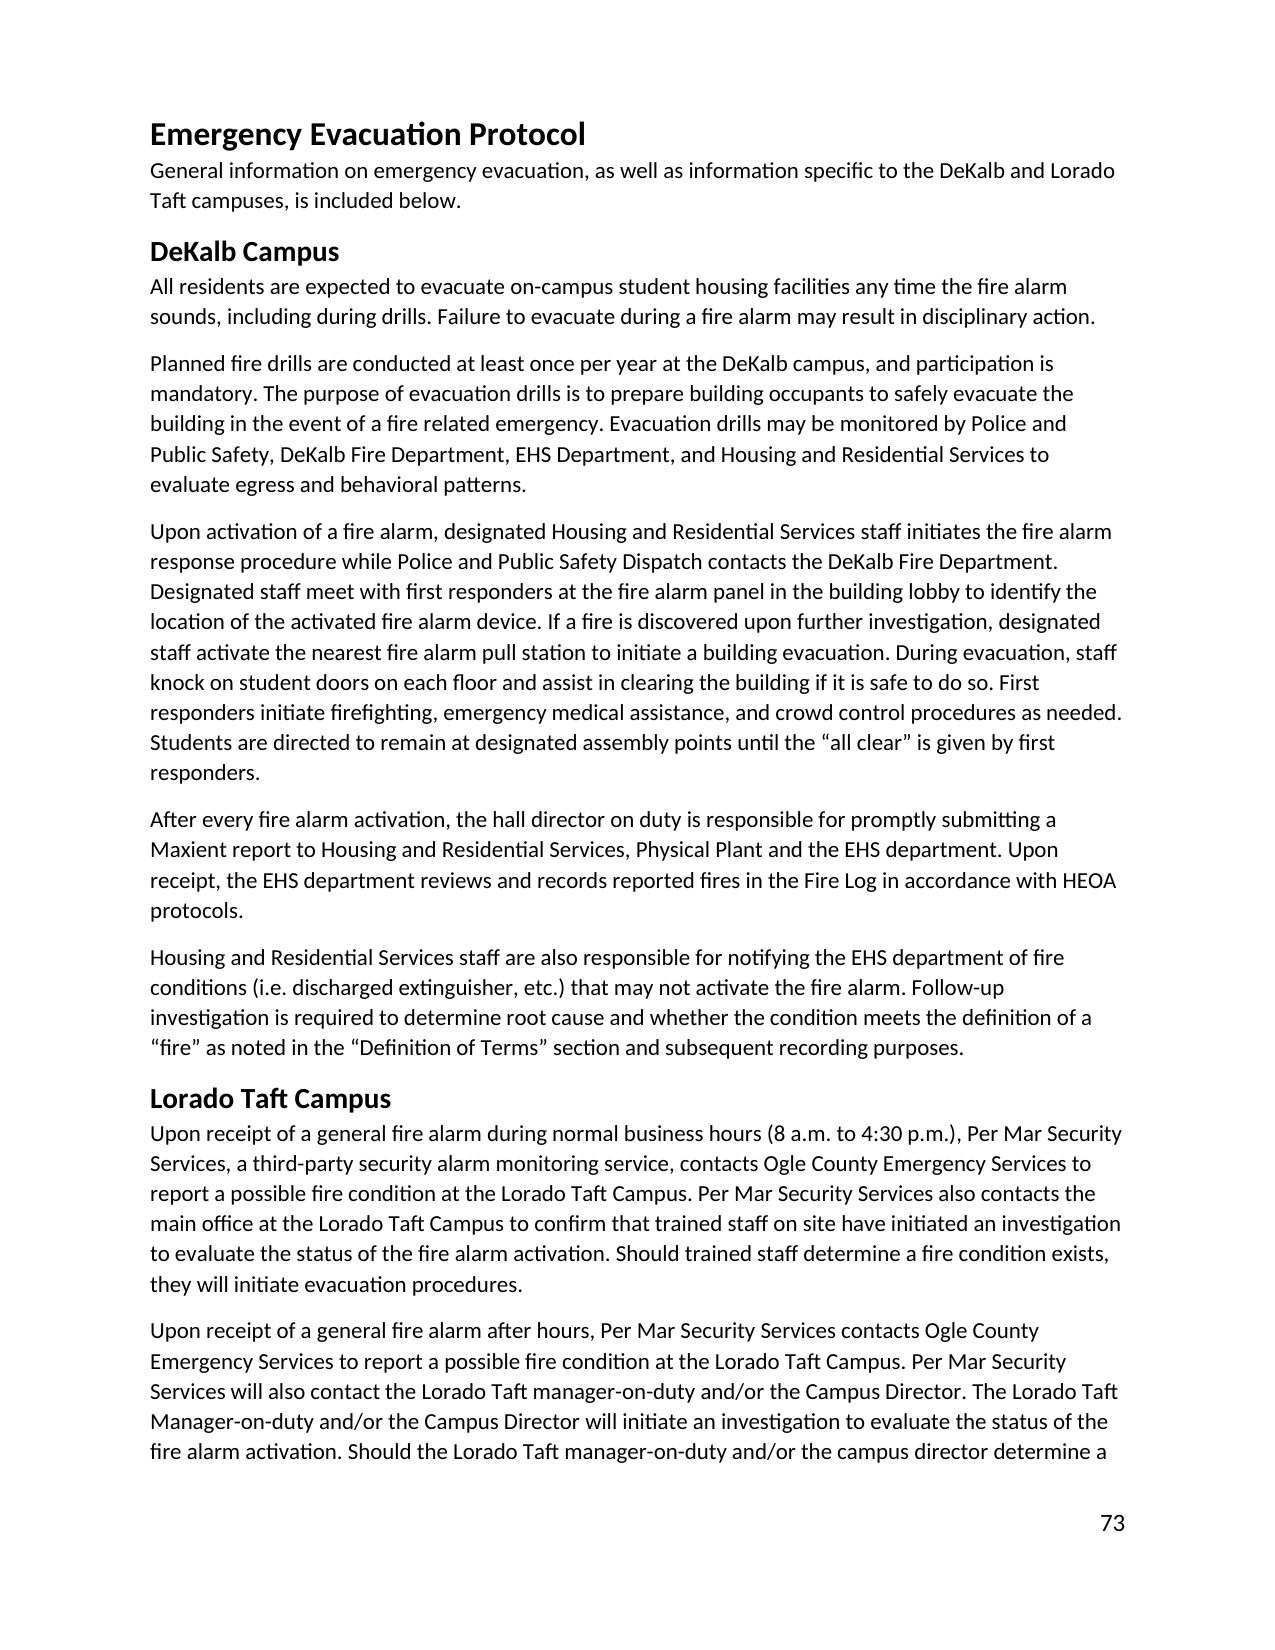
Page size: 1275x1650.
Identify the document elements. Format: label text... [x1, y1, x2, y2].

text General information on emergency evacuation, as well as information specific to the DeKalb and Lorado Taft campuses, is included below. [150, 156, 1125, 215]
text Upon activation of a fire alarm, designated Housing and Residential Services staff initiates the fire alarm response procedure while Police and Public Safety Dispatch contacts the DeKalb Fire Department. Designated staff meet with first responders at the fire alarm panel in the building lobby to identify the location of the activated fire alarm device. If a fire is discovered upon further investigation, designated staff activate the nearest fire alarm pull station to initiate a building evacuation. During evacuation, staff knock on student doors on each floor and assist in clearing the building if it is safe to do so. First responders initiate firefighting, emergency medical assistance, and crowd control procedures as needed. Students are directed to remain at designated assembly points until the “all clear” is given by first responders. [150, 517, 1125, 786]
text After every fire alarm activation, the hall director on duty is responsible for promptly submitting a Maxient report to Housing and Residential Services, Physical Plant and the EHS department. Upon receipt, the EHS department reviews and records reported fires in the Fire Log in accordance with HEOA protocols. [150, 805, 1125, 924]
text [150, 1317, 1125, 1466]
text Upon receipt of a general fire alarm during normal business hours (8 a.m. to 4:30 p.m.), Per Mar Security Services, a third-party security alarm monitoring service, contacts Ogle County Emergency Services to report a possible fire condition at the Lorado Taft Campus. Per Mar Security Services also contacts the main office at the Lorado Taft Campus to confirm that trained staff on site have initiated an investigation to evaluate the status of the fire alarm activation. Should trained staff determine a fire condition exists, they will initiate evacuation procedures. [150, 1119, 1125, 1298]
text Housing and Residential Services staff are also responsible for notifying the EHS department of fire conditions (i.e. discharged extinguisher, etc.) that may not activate the fire alarm. Follow-up investigation is required to determine root cause and whether the condition meets the definition of a “fire” as noted in the “Definition of Terms” section and subsequent recording purposes. [150, 943, 1125, 1061]
subtitle Emergency Evacuation Protocol [150, 112, 1125, 153]
text Planned fire drills are conducted at least once per year at the DeKalb campus, and participation is mandatory. The purpose of evacuation drills is to prepare building occupants to safely evacuate the building in the event of a fire related emergency. Evacuation drills may be monitored by Police and Public Safety, DeKalb Fire Department, EHS Department, and Housing and Residential Services to evaluate egress and behavioral patterns. [150, 349, 1125, 498]
subtitle Lorado Taft Campus [150, 1080, 1125, 1116]
subtitle DeKalb Campus [150, 233, 1125, 269]
text All residents are expected to evacuate on-campus student housing facilities any time the fire alarm sounds, including during drills. Failure to evacuate during a fire alarm may result in disciplinary action. [150, 272, 1125, 330]
